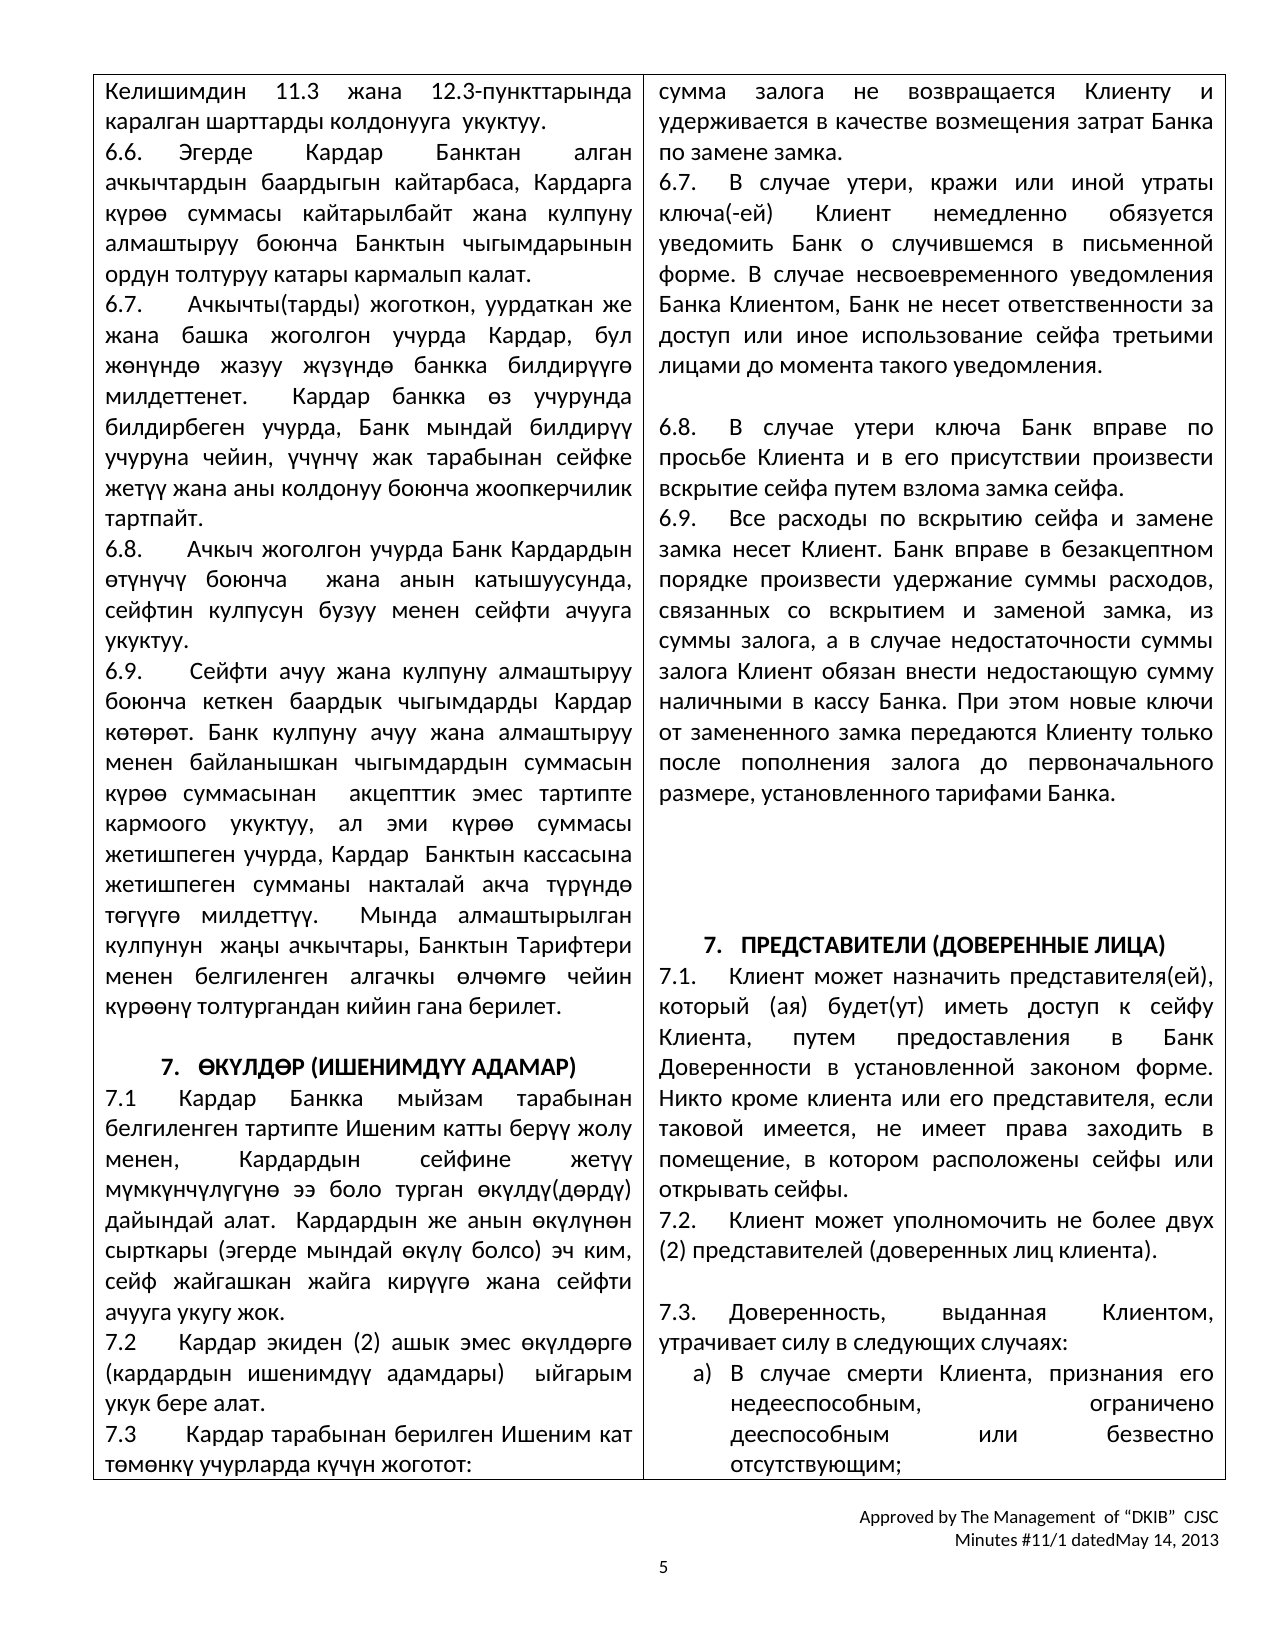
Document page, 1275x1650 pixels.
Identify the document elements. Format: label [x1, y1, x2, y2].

table_header [644, 75, 1225, 1479]
table_header [94, 75, 643, 1479]
